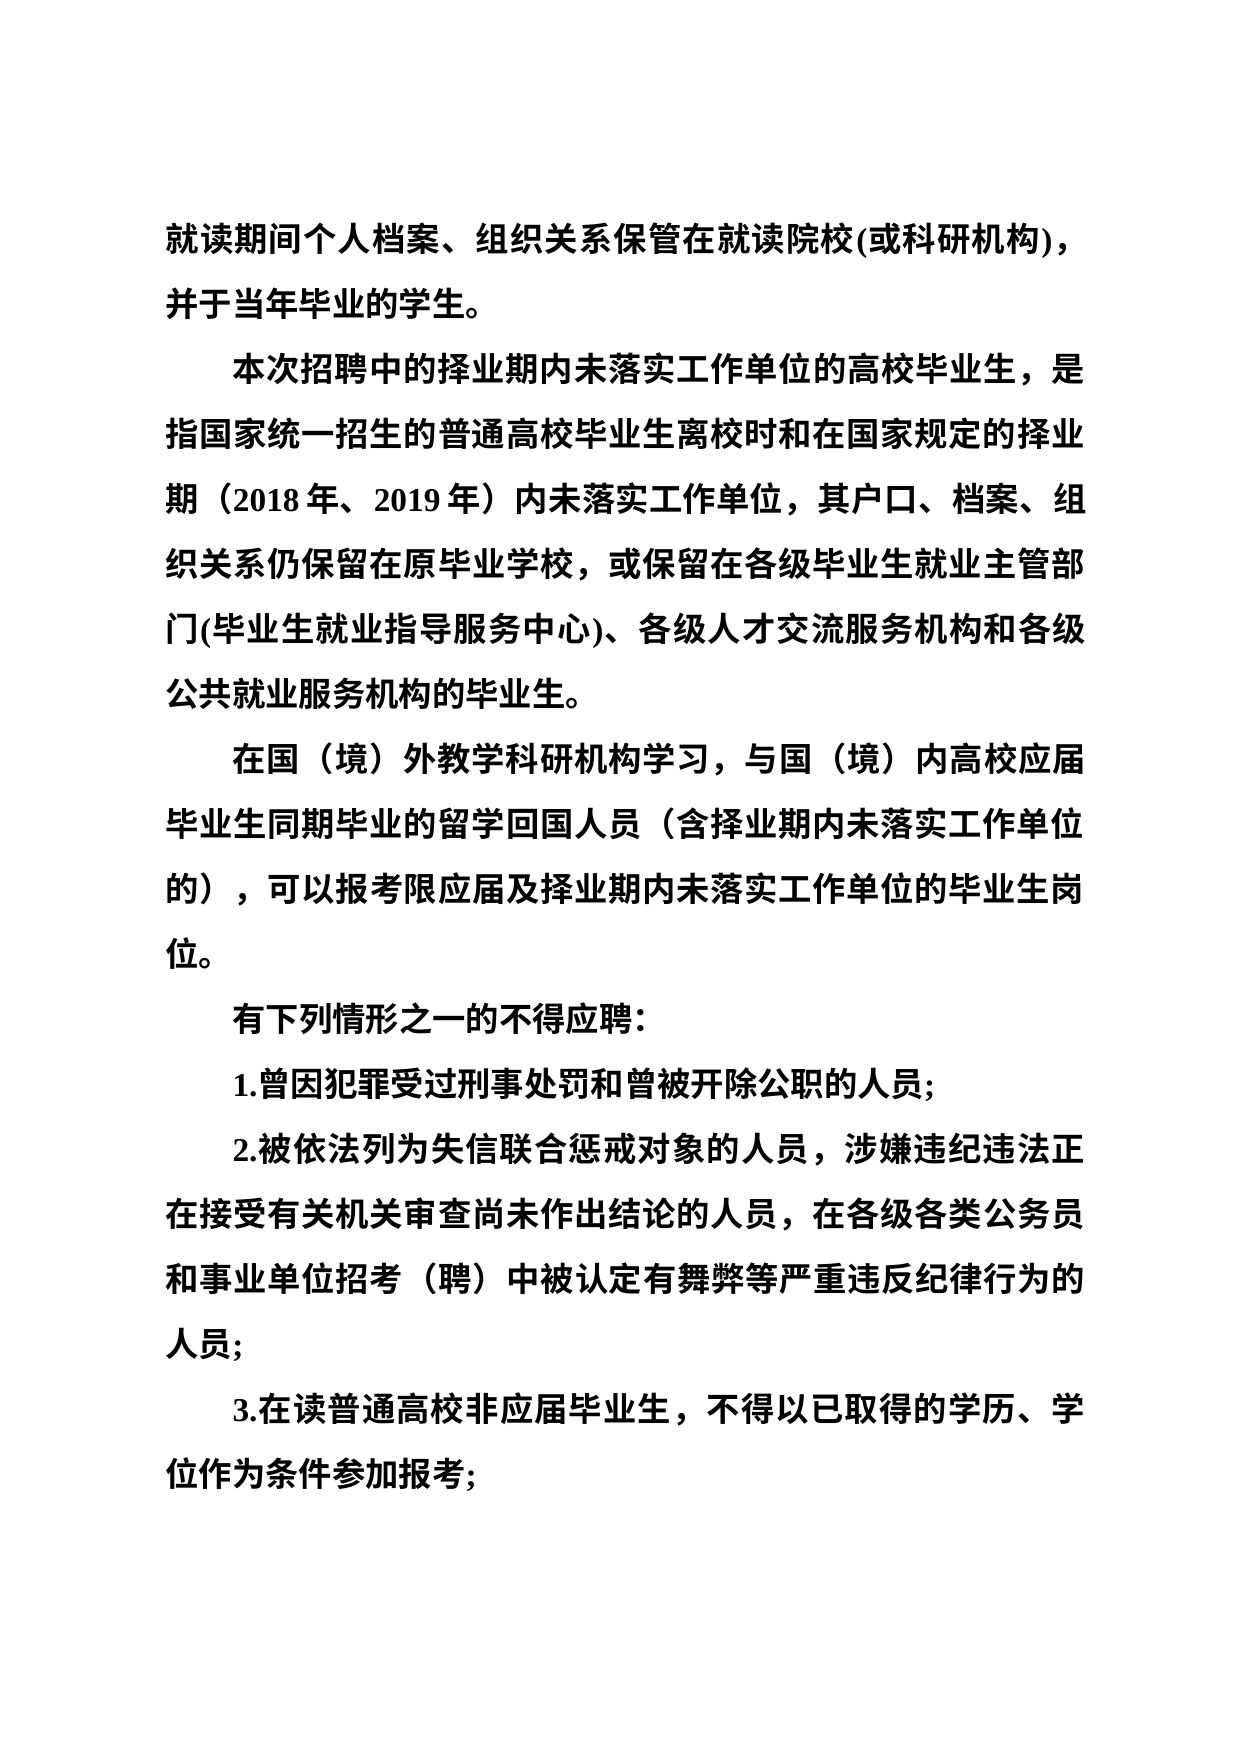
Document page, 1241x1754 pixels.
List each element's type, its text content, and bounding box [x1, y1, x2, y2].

text 3.在读普通高校非应届毕业生，不得以已取得的学历、学位作为条件参加报考; [165, 1375, 1087, 1505]
text 1.曾因犯罪受过刑事处罚和曾被开除公职的人员; [165, 1050, 1087, 1115]
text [165, 205, 1087, 335]
text 2.被依法列为失信联合惩戒对象的人员，涉嫌违纪违法正在接受有关机关审查尚未作出结论的人员，在各级各类公务员和事业单位招考（聘）中被认定有舞弊等严重违反纪律行为的人员; [165, 1115, 1087, 1375]
text 本次招聘中的择业期内未落实工作单位的高校毕业生，是指国家统一招生的普通高校毕业生离校时和在国家规定的择业期（2018年、2019年）内未落实工作单位，其户口、档案、组织关系仍保留在原毕业学校，或保留在各级毕业生就业主管部门(毕业生就业指导服务中心)、各级人才交流服务机构和各级公共就业服务机构的毕业生。 [165, 335, 1087, 725]
text 有下列情形之一的不得应聘： [165, 985, 1087, 1050]
text 在国（境）外教学科研机构学习，与国（境）内高校应届毕业生同期毕业的留学回国人员（含择业期内未落实工作单位的），可以报考限应届及择业期内未落实工作单位的毕业生岗位。 [165, 725, 1087, 985]
